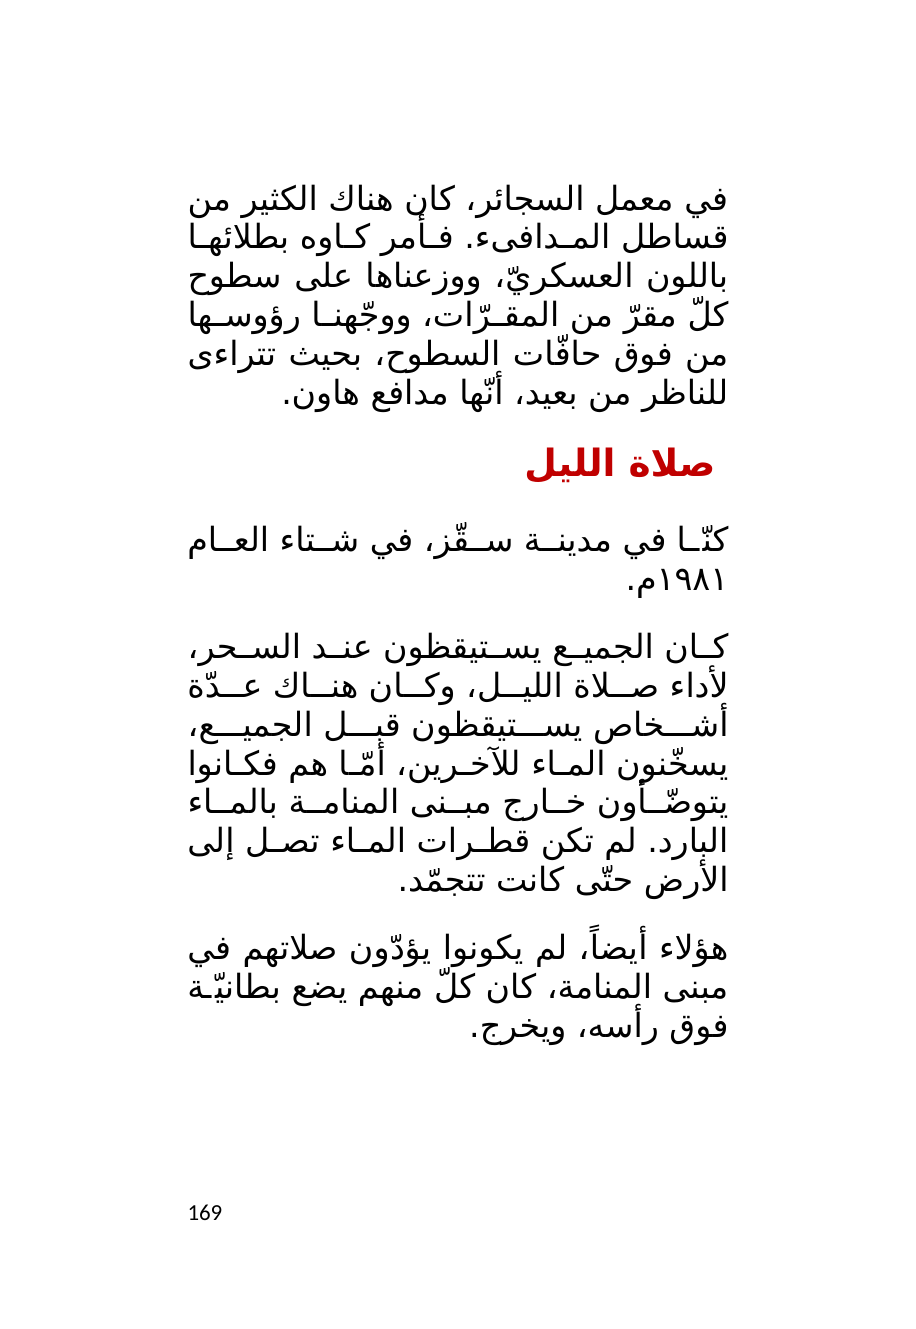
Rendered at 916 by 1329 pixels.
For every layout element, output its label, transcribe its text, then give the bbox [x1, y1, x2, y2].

text هؤلاء أيضاً، لم يكونوا يؤدّون صلاتهم في مبنى المنامة، كان كلّ منهم يضع بطانيّة فوق رأسه، ويخرج. [187, 929, 728, 1045]
subtitle صلاة الليل [187, 441, 728, 485]
text كنّا في مدينة سقّز، في شتاء العام ١٩٨١م. [187, 521, 728, 598]
text كان الجميع يستيقظون عند السحر، لأداء صلاة الليل، وكان هناك عدّة أشخاص يستيقظون قبل الجميع، يسخّنون الماء للآخرين، أمّا هم فكانوا يتوضّأون خارج مبنى المنامة بالماء البارد. لم تكن قطرات الماء تصل إلى الأرض حتّى كانت تتجمّد. [187, 628, 728, 899]
text في معمل السجائر، كان هناك الكثير من قساطل المدافىء. فأمر كاوه بطلائها باللون العسكريّ، ووزعناها على سطوح كلّ مقرّ من المقرّات، ووجّهنا رؤوسها من فوق حافّات السطوح، بحيث تتراءى للناظر من بعيد، أنّها مدافع هاون. [187, 179, 728, 412]
